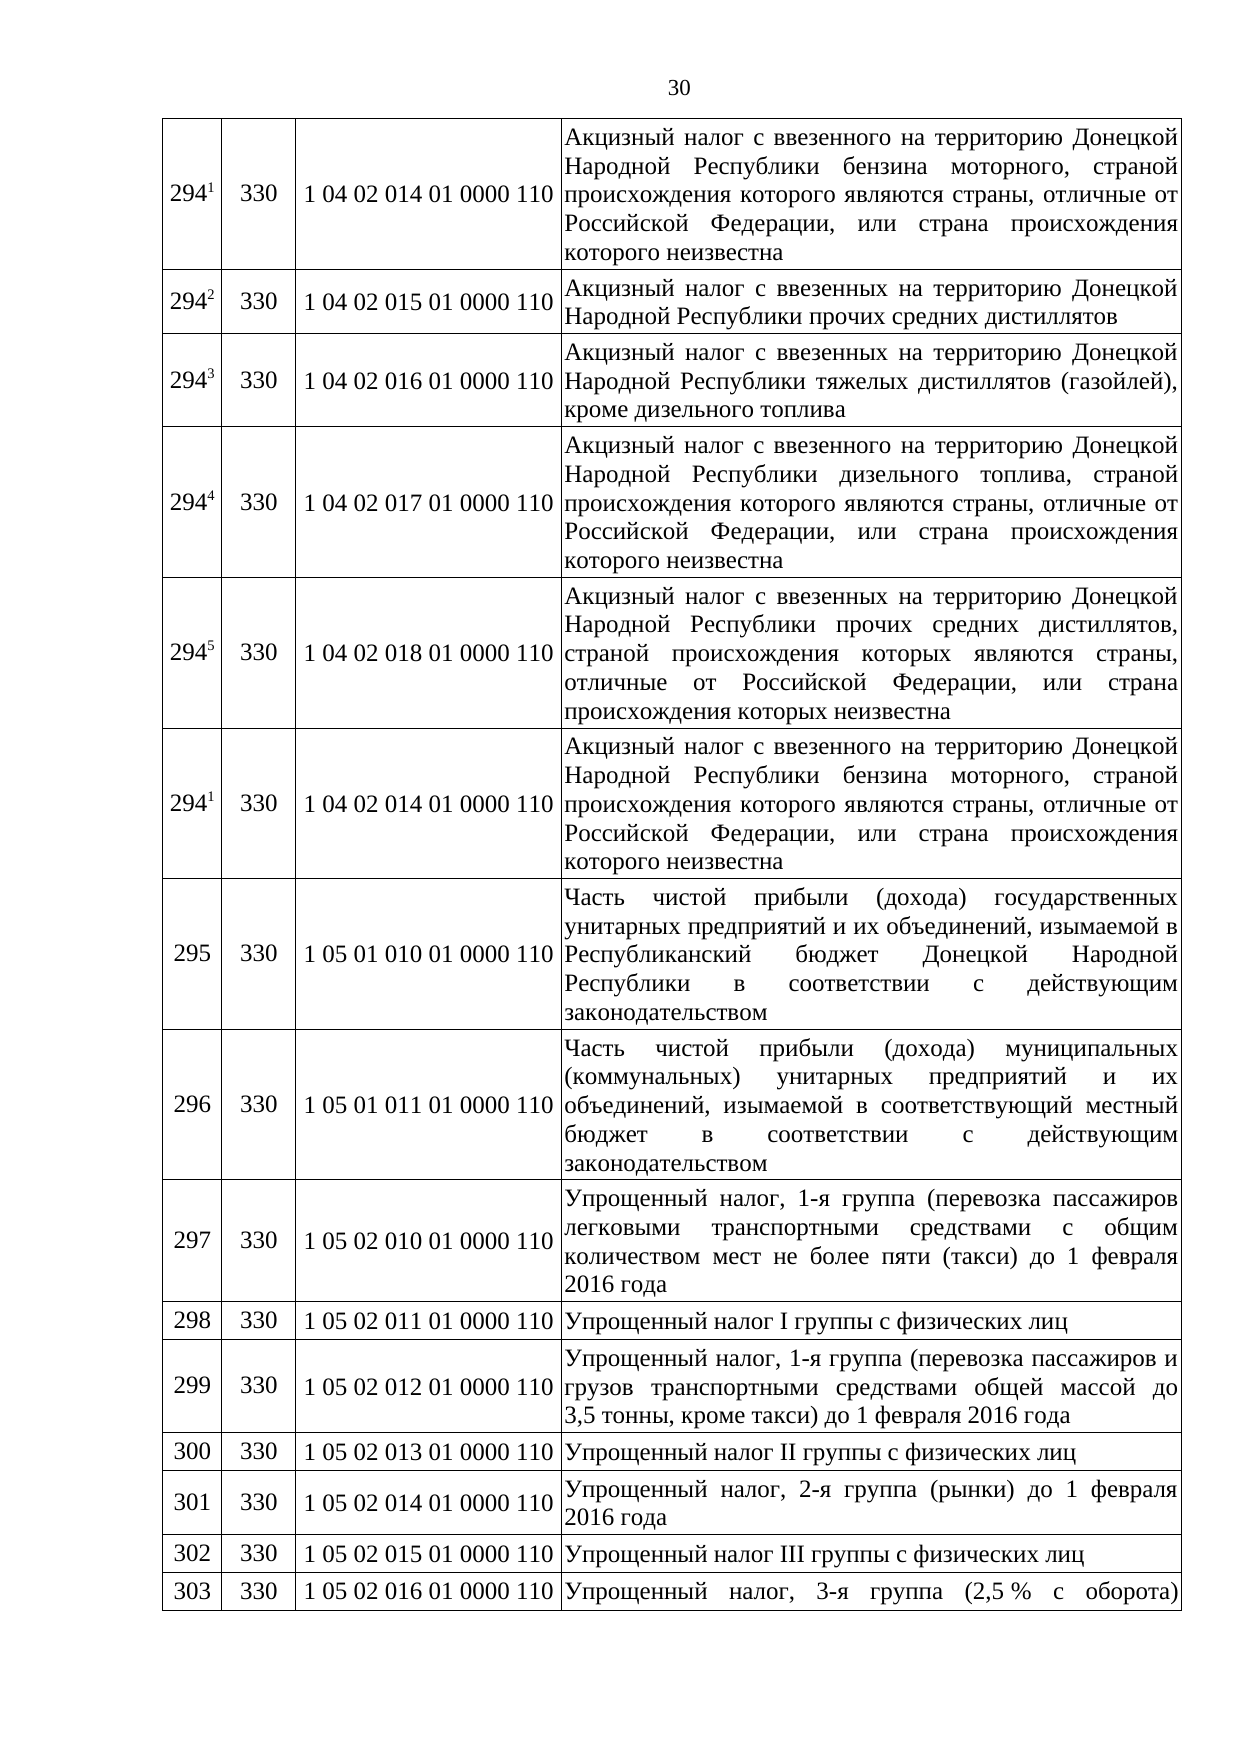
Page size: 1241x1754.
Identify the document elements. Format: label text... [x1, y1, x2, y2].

table_cell 300 [163, 1433, 221, 1470]
table_cell 2944 [163, 427, 221, 577]
table_cell 1 04 02 015 01 0000 110 [296, 270, 561, 333]
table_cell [296, 1573, 561, 1609]
table_cell 2941 [163, 119, 221, 269]
table_cell 330 [222, 1340, 295, 1432]
table_cell 330 [222, 1535, 295, 1572]
table_cell 295 [163, 879, 221, 1029]
table_cell 2942 [163, 270, 221, 333]
table_cell Акцизный налог с ввезенных на территорию Донецкой Народной Республики тяжелых дистиллятов (газойлей), кроме дизельного топлива [562, 334, 1181, 426]
table_cell 330 [222, 1573, 295, 1609]
table_cell 330 [222, 427, 295, 577]
table_cell 330 [222, 1433, 295, 1470]
table_cell 1 05 02 015 01 0000 110 [296, 1535, 561, 1572]
table_cell Упрощенный налог I группы с физических лиц [562, 1302, 1181, 1339]
table_cell 303 [163, 1573, 221, 1609]
table_cell Упрощенный налог III группы с физических лиц [562, 1535, 1181, 1572]
table_cell Упрощенный налог II группы с физических лиц [562, 1433, 1181, 1470]
table_cell 1 05 01 011 01 0000 110 [296, 1030, 561, 1179]
table_cell Упрощенный налог, 1-я группа (перевозка пассажиров и грузов транспортными средствами общей массой до 3,5 тонны, кроме такси) до 1 февраля 2016 года [562, 1340, 1181, 1432]
table_cell 1 05 01 010 01 0000 110 [296, 879, 561, 1029]
table_cell 330 [222, 1030, 295, 1179]
table_cell 1 05 02 010 01 0000 110 [296, 1180, 561, 1301]
table_cell 1 05 02 014 01 0000 110 [296, 1471, 561, 1534]
table_cell 298 [163, 1302, 221, 1339]
table_cell Акцизный налог с ввезенных на территорию Донецкой Народной Республики прочих средних дистиллятов, страной происхождения которых являются страны, отличные от Российской Федерации, или страна происхождения которых неизвестна [562, 578, 1181, 727]
table_cell 2943 [163, 334, 221, 426]
table_cell 299 [163, 1340, 221, 1432]
table_cell Часть чистой прибыли (дохода) муниципальных (коммунальных) унитарных предприятий и их объединений, изымаемой в соответствующий местный бюджет в соответствии с действующим законодательством [562, 1030, 1181, 1179]
table_cell 297 [163, 1180, 221, 1301]
table_cell 1 05 02 013 01 0000 110 [296, 1433, 561, 1470]
table_cell 2941 [163, 729, 221, 878]
table_cell 1 04 02 014 01 0000 110 [296, 729, 561, 878]
table_cell 330 [222, 119, 295, 269]
table_cell Часть чистой прибыли (дохода) государственных унитарных предприятий и их объединений, изымаемой в Республиканский бюджет Донецкой Народной Республики в соответствии с действующим законодательством [562, 879, 1181, 1029]
table_cell 330 [222, 729, 295, 878]
table_cell 301 [163, 1471, 221, 1534]
table_cell 330 [222, 270, 295, 333]
table_cell 1 04 02 018 01 0000 110 [296, 578, 561, 727]
table_cell 330 [222, 1302, 295, 1339]
table_cell Акцизный налог с ввезенного на территорию Донецкой Народной Республики дизельного топлива, страной происхождения которого являются страны, отличные от Российской Федерации, или страна происхождения которого неизвестна [562, 427, 1181, 577]
table_cell Акцизный налог с ввезенного на территорию Донецкой Народной Республики бензина моторного, страной происхождения которого являются страны, отличные от Российской Федерации, или страна происхождения которого неизвестна [562, 119, 1181, 269]
table_cell 2945 [163, 578, 221, 727]
table_cell 1 04 02 016 01 0000 110 [296, 334, 561, 426]
table_cell 1 05 02 011 01 0000 110 [296, 1302, 561, 1339]
table_cell 330 [222, 1471, 295, 1534]
table_cell 330 [222, 578, 295, 727]
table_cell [562, 1573, 1181, 1609]
table_cell Акцизный налог с ввезенного на территорию Донецкой Народной Республики бензина моторного, страной происхождения которого являются страны, отличные от Российской Федерации, или страна происхождения которого неизвестна [562, 729, 1181, 878]
table_cell 330 [222, 1180, 295, 1301]
table_cell Упрощенный налог, 2-я группа (рынки) до 1 февраля 2016 года [562, 1471, 1181, 1534]
table_cell 1 04 02 014 01 0000 110 [296, 119, 561, 269]
table_cell 330 [222, 879, 295, 1029]
table_cell Акцизный налог с ввезенных на территорию Донецкой Народной Республики прочих средних дистиллятов [562, 270, 1181, 333]
table_cell 302 [163, 1535, 221, 1572]
table_cell 296 [163, 1030, 221, 1179]
table_cell 330 [222, 334, 295, 426]
table_cell Упрощенный налог, 1-я группа (перевозка пассажиров легковыми транспортными средствами с общим количеством мест не более пяти (такси) до 1 февраля 2016 года [562, 1180, 1181, 1301]
table_cell 1 04 02 017 01 0000 110 [296, 427, 561, 577]
table_cell 1 05 02 012 01 0000 110 [296, 1340, 561, 1432]
